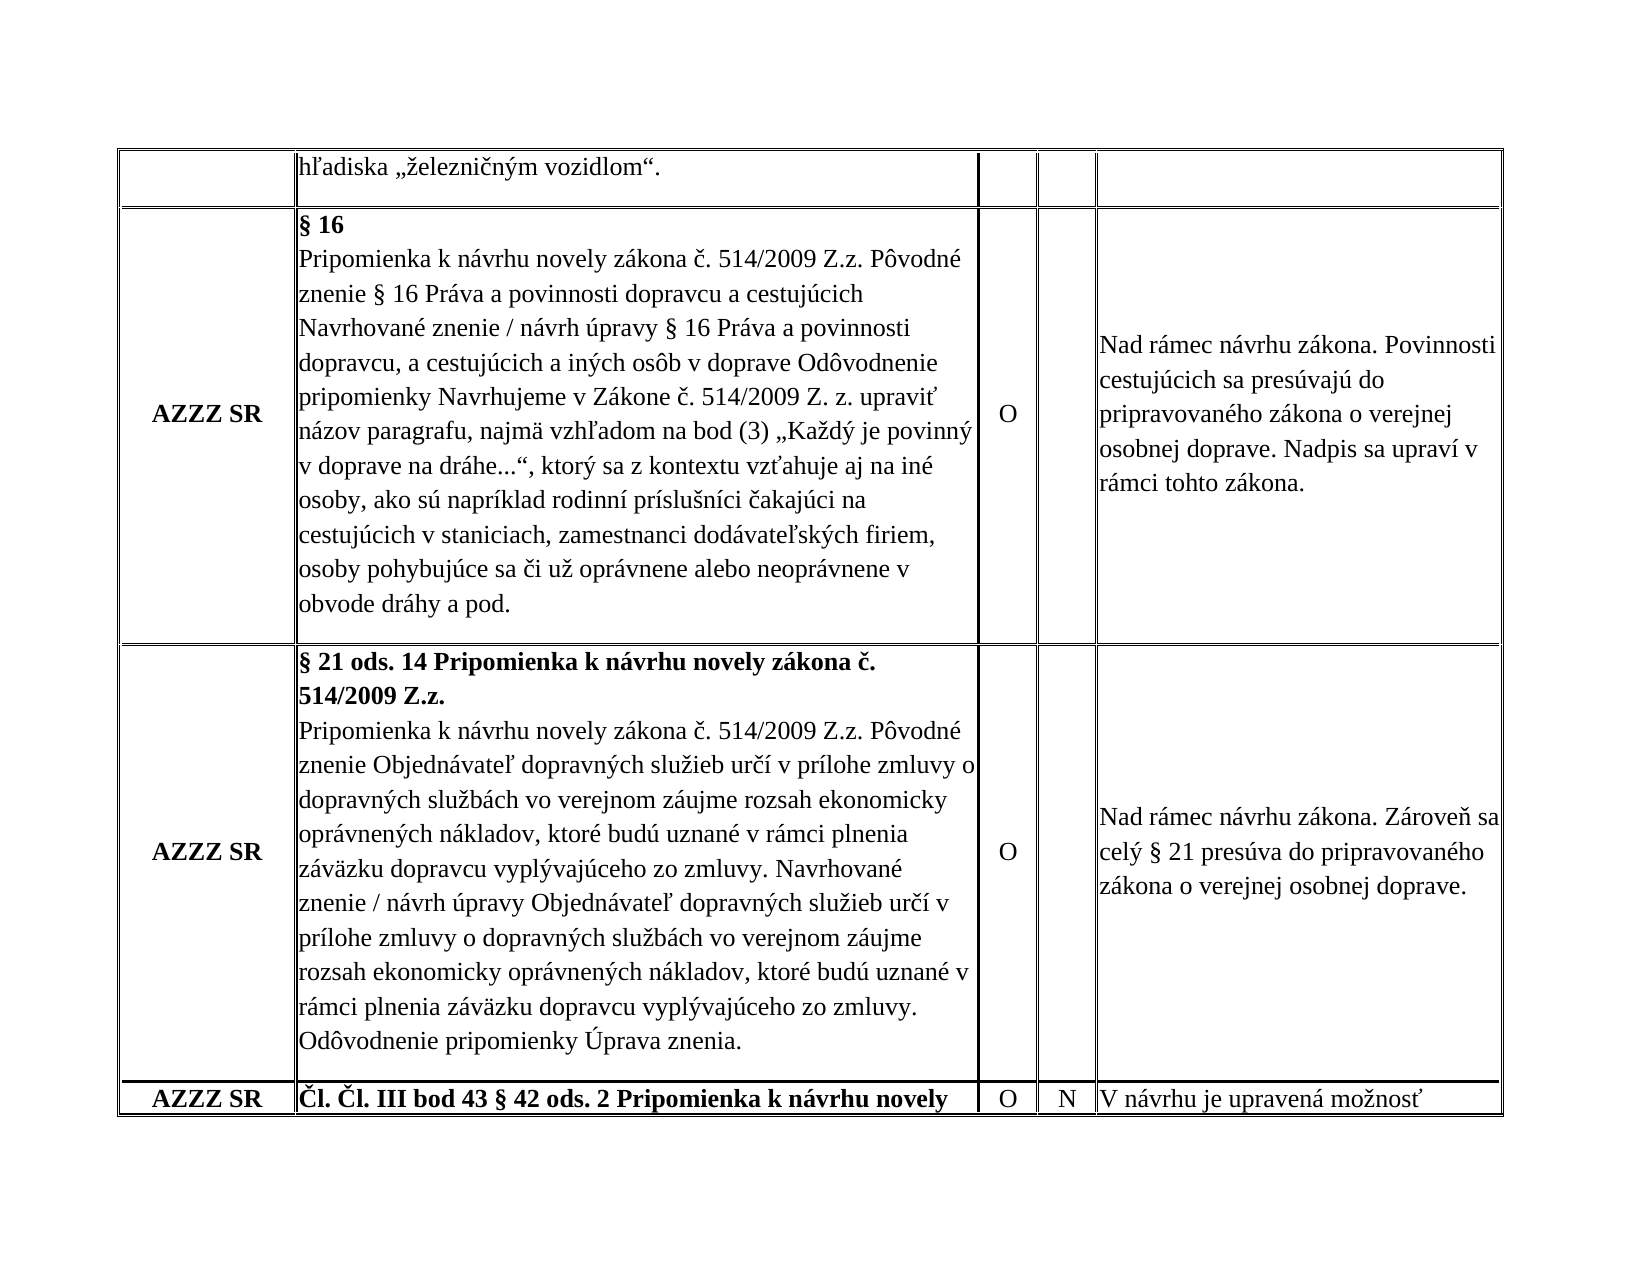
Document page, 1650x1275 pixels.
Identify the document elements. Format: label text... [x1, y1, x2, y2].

table_cell Nad rámec návrhu zákona. Povinnosti cestujúcich sa presúvajú do pripravovaného zákona o verejnej osobnej doprave. Nadpis sa upraví v rámci tohto zákona. [1097, 206, 1502, 643]
table_cell AZZZ SR [118, 206, 296, 643]
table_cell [1097, 1080, 1501, 1113]
table_cell N [1038, 151, 1097, 206]
table_cell O [980, 646, 1036, 1080]
table_cell AZZZ SR [120, 1080, 296, 1113]
table_cell AZZZ SR [118, 149, 296, 206]
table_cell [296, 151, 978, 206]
table_cell § 21 ods. 14 Pripomienka k návrhu novely zákona č. 514/2009 Z.z. Pripomienka k návrhu novely zákona č. 514/2009 Z.z. Pôvodné znenie Objednávateľ dopravných služieb určí v prílohe zmluvy o dopravných službách vo verejnom záujme rozsah ekonomicky oprávnených nákladov, ktoré budú uznané v rámci plnenia záväzku dopravcu vyplývajúceho zo zmluvy. Navrhované znenie / návrh úpravy Objednávateľ dopravných služieb určí v prílohe zmluvy o dopravných službách vo verejnom záujme rozsah ekonomicky oprávnených nákladov, ktoré budú uznané v rámci plnenia záväzku dopravcu vyplývajúceho zo zmluvy. Odôvodnenie pripomienky Úprava znenia. [298, 646, 977, 1080]
table_cell O [978, 151, 1038, 206]
table_cell Nad rámec návrhu zákona. Zároveň sa celý § 21 presúva do pripravovaného zákona o verejnej osobnej doprave. [1097, 643, 1502, 1080]
table_cell O [978, 1083, 1038, 1113]
table_cell N [1038, 1083, 1097, 1113]
table_cell § 16 Pripomienka k návrhu novely zákona č. 514/2009 Z.z. Pôvodné znenie § 16 Práva a povinnosti dopravcu a cestujúcich Navrhované znenie / návrh úpravy § 16 Práva a povinnosti dopravcu, a cestujúcich a iných osôb v doprave Odôvodnenie pripomienky Navrhujeme v Zákone č. 514/2009 Z. z. upraviť názov paragrafu, najmä vzhľadom na bod (3) „Každý je povinný v doprave na dráhe...“, ktorý sa z kontextu vzťahuje aj na iné osoby, ako sú napríklad rodinní príslušníci čakajúci na cestujúcich v staniciach, zamestnanci dodávateľských firiem, osoby pohybujúce sa či už oprávnene alebo neoprávnene v obvode dráhy a pod. [298, 209, 977, 643]
table_cell AZZZ SR [118, 643, 296, 1080]
table_cell [1039, 646, 1095, 1080]
table_cell [1039, 209, 1095, 643]
table_cell O [980, 209, 1036, 643]
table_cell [1097, 151, 1501, 206]
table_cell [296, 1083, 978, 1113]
